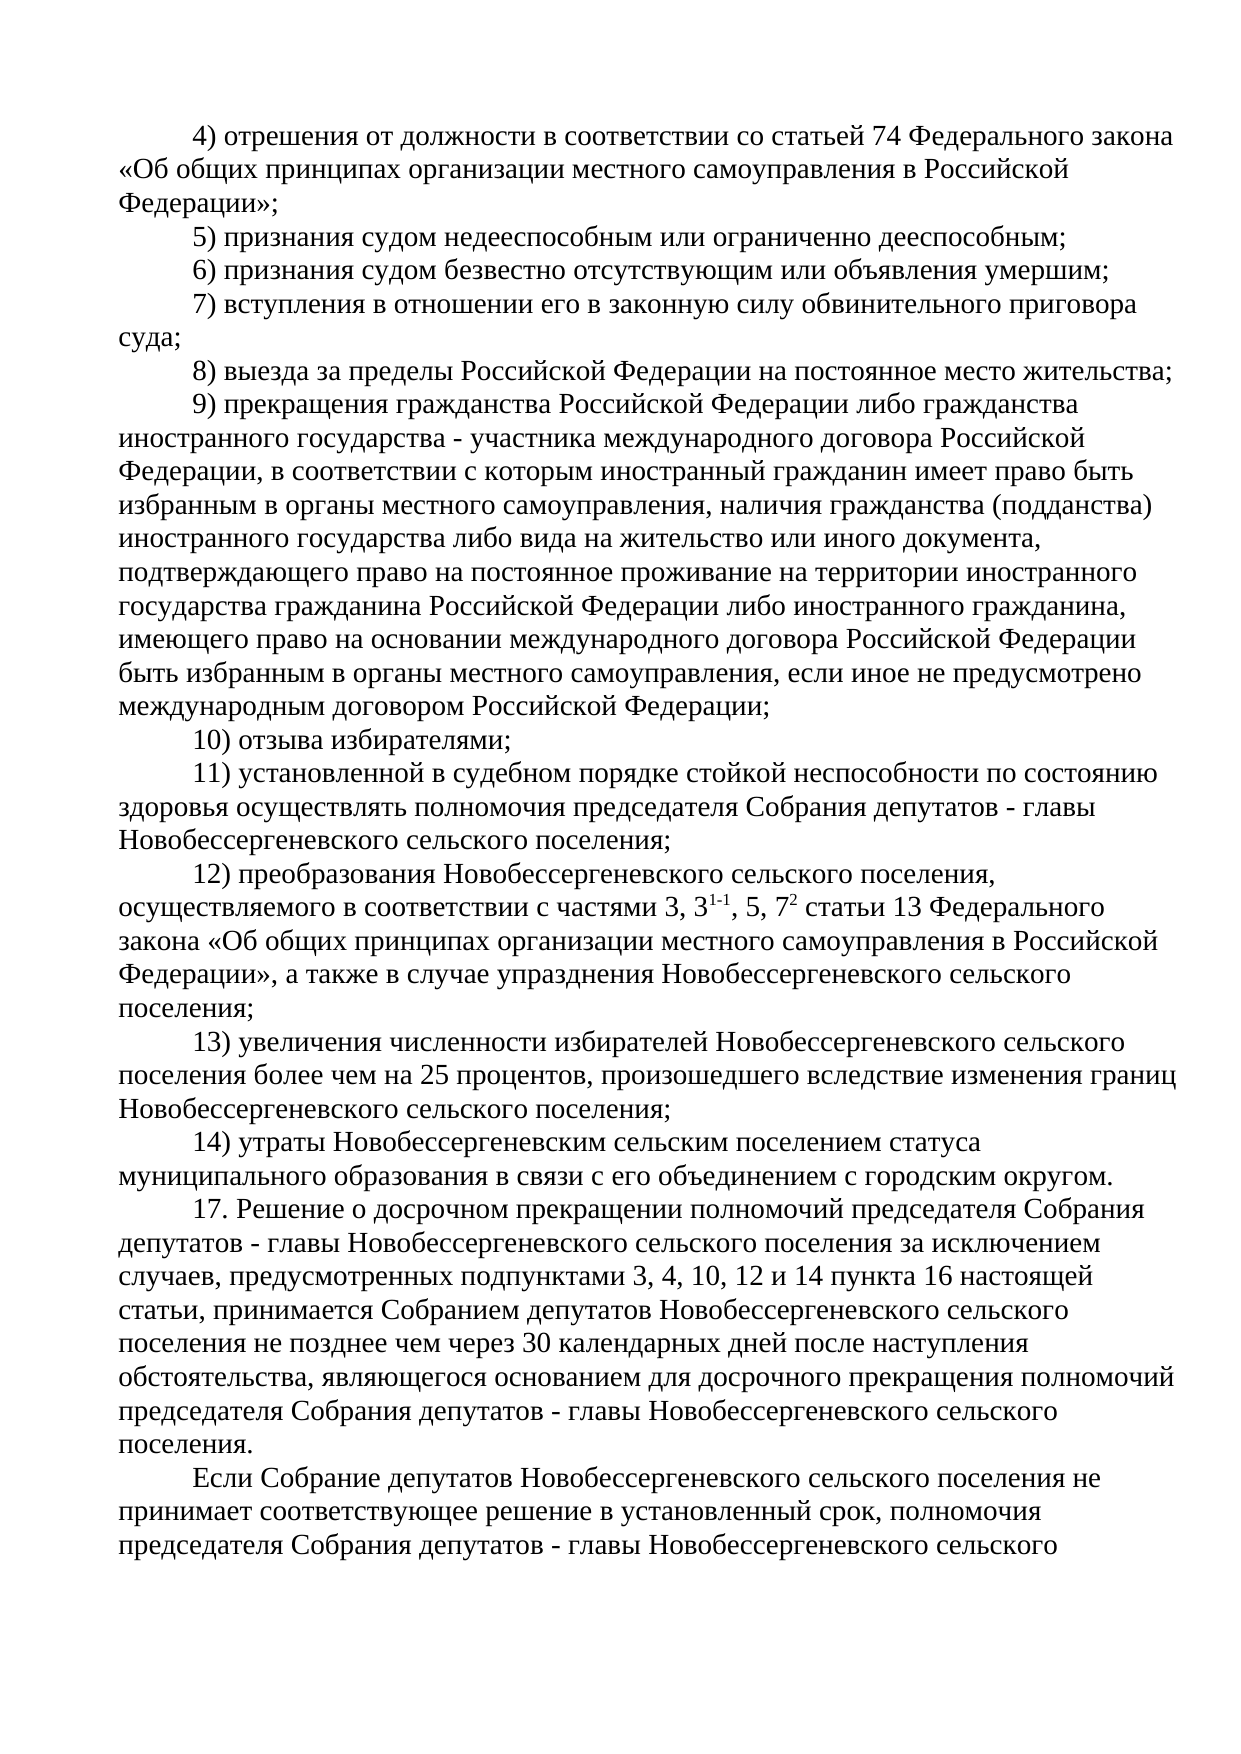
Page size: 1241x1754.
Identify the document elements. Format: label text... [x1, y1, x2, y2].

text 10) отзыва избирателями; [118, 722, 1181, 755]
text 13) увеличения численности избирателей Новобессергеневского сельского поселения более чем на 25 процентов, произошедшего вследствие изменения границ Новобессергеневского сельского поселения; [118, 1024, 1181, 1124]
text 5) признания судом недееспособным или ограниченно дееспособным; [118, 219, 1181, 252]
text 12) преобразования Новобессергеневского сельского поселения, осуществляемого в соответствии с частями 3, 31-1, 5, 72 статьи 13 Федерального закона «Об общих принципах организации местного самоуправления в Российской Федерации», а также в случае упразднения Новобессергеневского сельского поселения; [118, 856, 1181, 1024]
text 11) установленной в судебном порядке стойкой неспособности по состоянию здоровья осуществлять полномочия председателя Собрания депутатов - главы Новобессергеневского сельского поселения; [118, 755, 1181, 856]
text 4) отрешения от должности в соответствии со статьей 74 Федерального закона «Об общих принципах организации местного самоуправления в Российской Федерации»; [118, 118, 1181, 219]
text 14) утраты Новобессергеневским сельским поселением статуса муниципального образования в связи с его объединением с городским округом. [118, 1124, 1181, 1191]
text 7) вступления в отношении его в законную силу обвинительного приговора суда; [118, 286, 1181, 353]
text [118, 1460, 1181, 1560]
text 17. Решение о досрочном прекращении полномочий председателя Собрания депутатов - главы Новобессергеневского сельского поселения за исключением случаев, предусмотренных подпунктами 3, 4, 10, 12 и 14 пункта 16 настоящей статьи, принимается Собранием депутатов Новобессергеневского сельского поселения не позднее чем через 30 календарных дней после наступления обстоятельства, являющегося основанием для досрочного прекращения полномочий председателя Собрания депутатов - главы Новобессергеневского сельского поселения. [118, 1191, 1181, 1460]
text 8) выезда за пределы Российской Федерации на постоянное место жительства; [118, 353, 1181, 386]
text 6) признания судом безвестно отсутствующим или объявления умершим; [118, 252, 1181, 286]
text 9) прекращения гражданства Российской Федерации либо гражданства иностранного государства - участника международного договора Российской Федерации, в соответствии с которым иностранный гражданин имеет право быть избранным в органы местного самоуправления, наличия гражданства (подданства) иностранного государства либо вида на жительство или иного документа, подтверждающего право на постоянное проживание на территории иностранного государства гражданина Российской Федерации либо иностранного гражданина, имеющего право на основании международного договора Российской Федерации быть избранным в органы местного самоуправления, если иное не предусмотрено международным договором Российской Федерации; [118, 386, 1181, 722]
